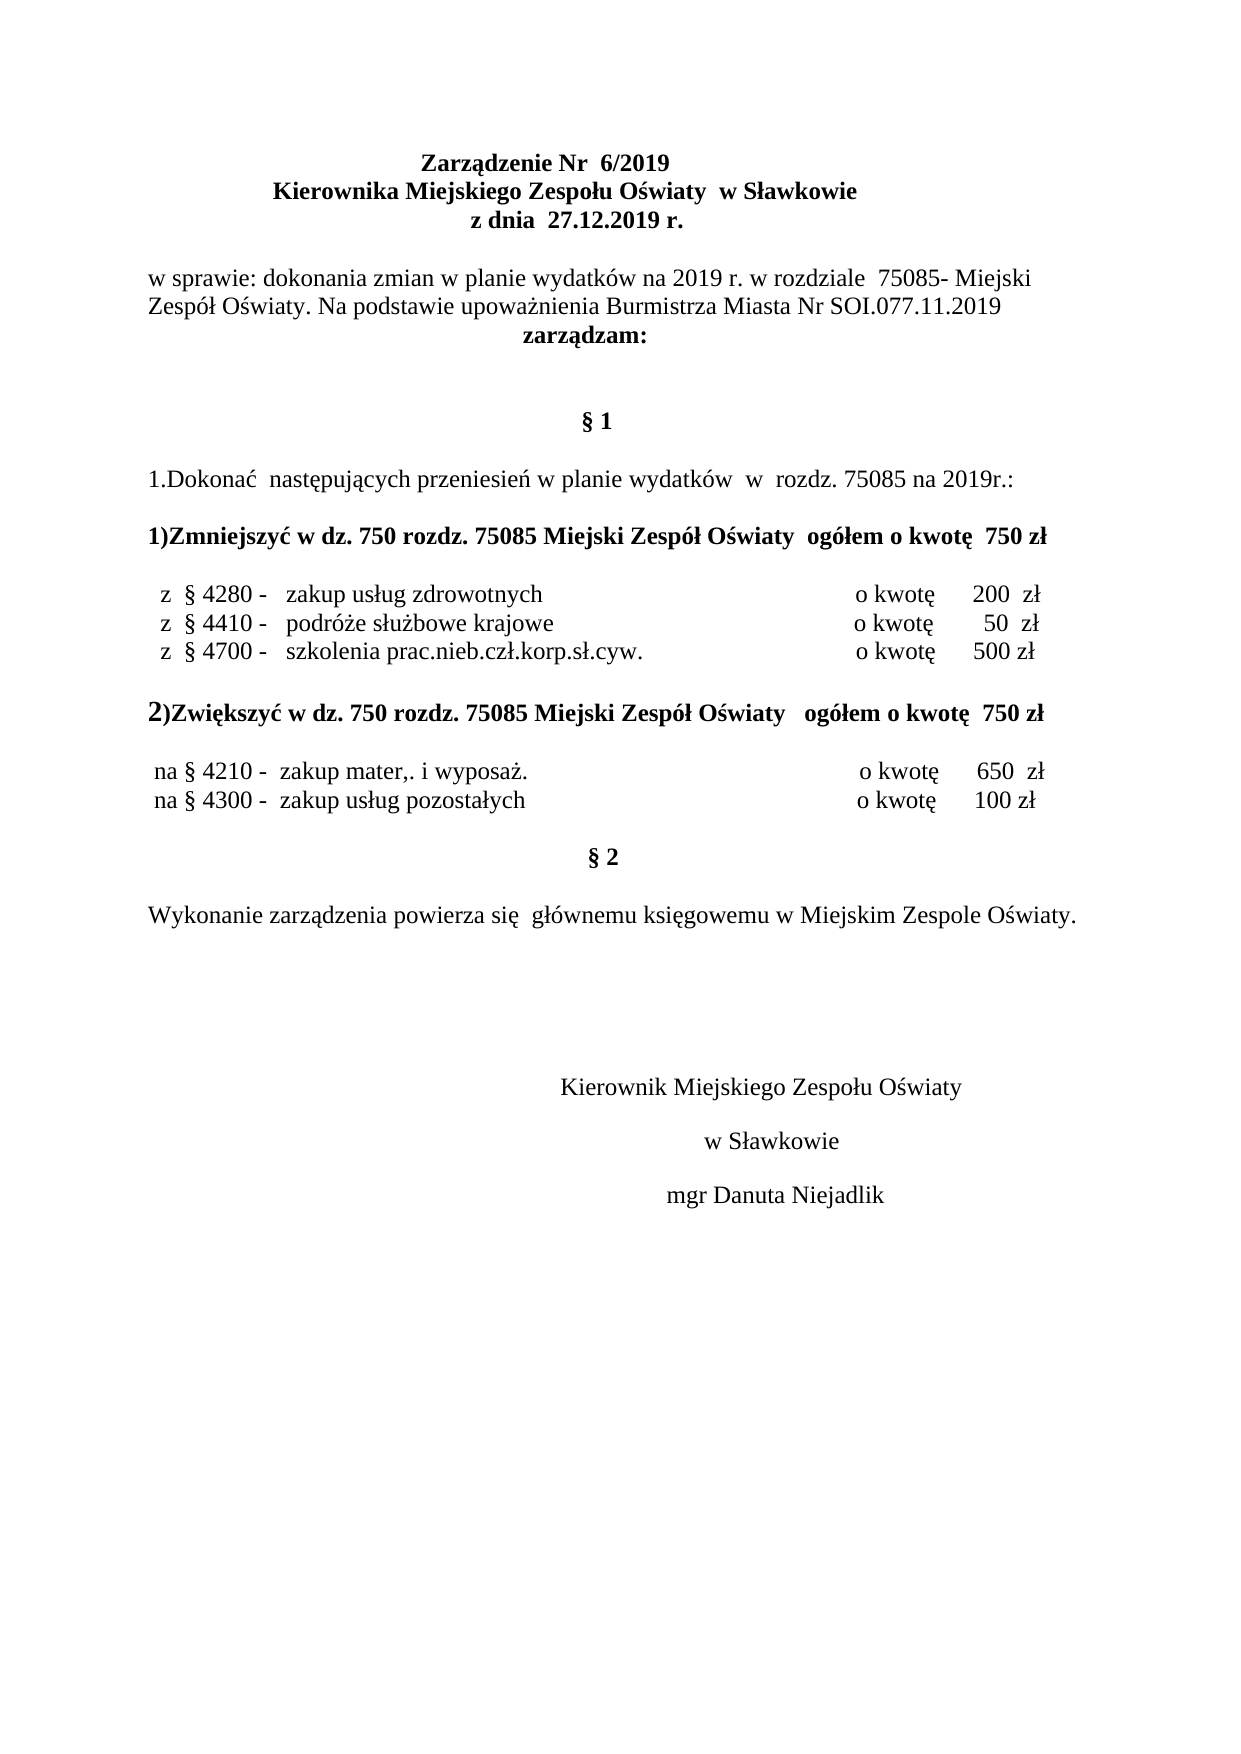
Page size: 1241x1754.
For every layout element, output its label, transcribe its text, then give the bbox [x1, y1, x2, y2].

text Zarządzenie Nr 6/2019 [420, 148, 1093, 176]
text Kierownika Miejskiego Zespołu Oświaty w Sławkowie [148, 176, 1093, 205]
text 1)Zmniejszyć w dz. 750 rozdz. 75085 Miejski Zespół Oświaty ogółem o kwotę 750 zł [148, 521, 1093, 550]
text 2)Zwiększyć w dz. 750 rozdz. 75085 Miejski Zespół Oświaty ogółem o kwotę 750 zł [148, 694, 1093, 727]
text z § 4280 - zakup usług zdrowotnych o kwotę 200 zł [148, 579, 1093, 608]
text z § 4700 - szkolenia prac.nieb.czł.korp.sł.cyw. o kwotę 500 zł [148, 636, 1093, 665]
text Wykonanie zarządzenia powierza się głównemu księgowemu w Miejskim Zespole Oświaty. [148, 900, 1093, 929]
text mgr Danuta Niejadlik [148, 1180, 1093, 1209]
text § 1 [537, 406, 1093, 435]
text § 2 [537, 842, 1093, 871]
text Kierownik Miejskiego Zespołu Oświaty [148, 1072, 1093, 1101]
text zarządzam: [148, 320, 1093, 349]
text z dnia 27.12.2019 r. [420, 205, 1093, 234]
text na § 4300 - zakup usług pozostałych o kwotę 100 zł [148, 785, 1093, 814]
text 1.Dokonać następujących przeniesień w planie wydatków w rozdz. 75085 na 2019r.: [148, 464, 1093, 493]
text w sprawie: dokonania zmian w planie wydatków na 2019 r. w rozdziale 75085- Miejski Zespół Oświaty. Na podstawie upoważnienia Burmistrza Miasta Nr SOI.077.11.2019 [148, 263, 1093, 320]
text z § 4410 - podróże służbowe krajowe o kwotę 50 zł [148, 608, 1093, 636]
text na § 4210 - zakup mater,. i wyposaż. o kwotę 650 zł [148, 756, 1093, 785]
text w Sławkowie [148, 1126, 1093, 1155]
